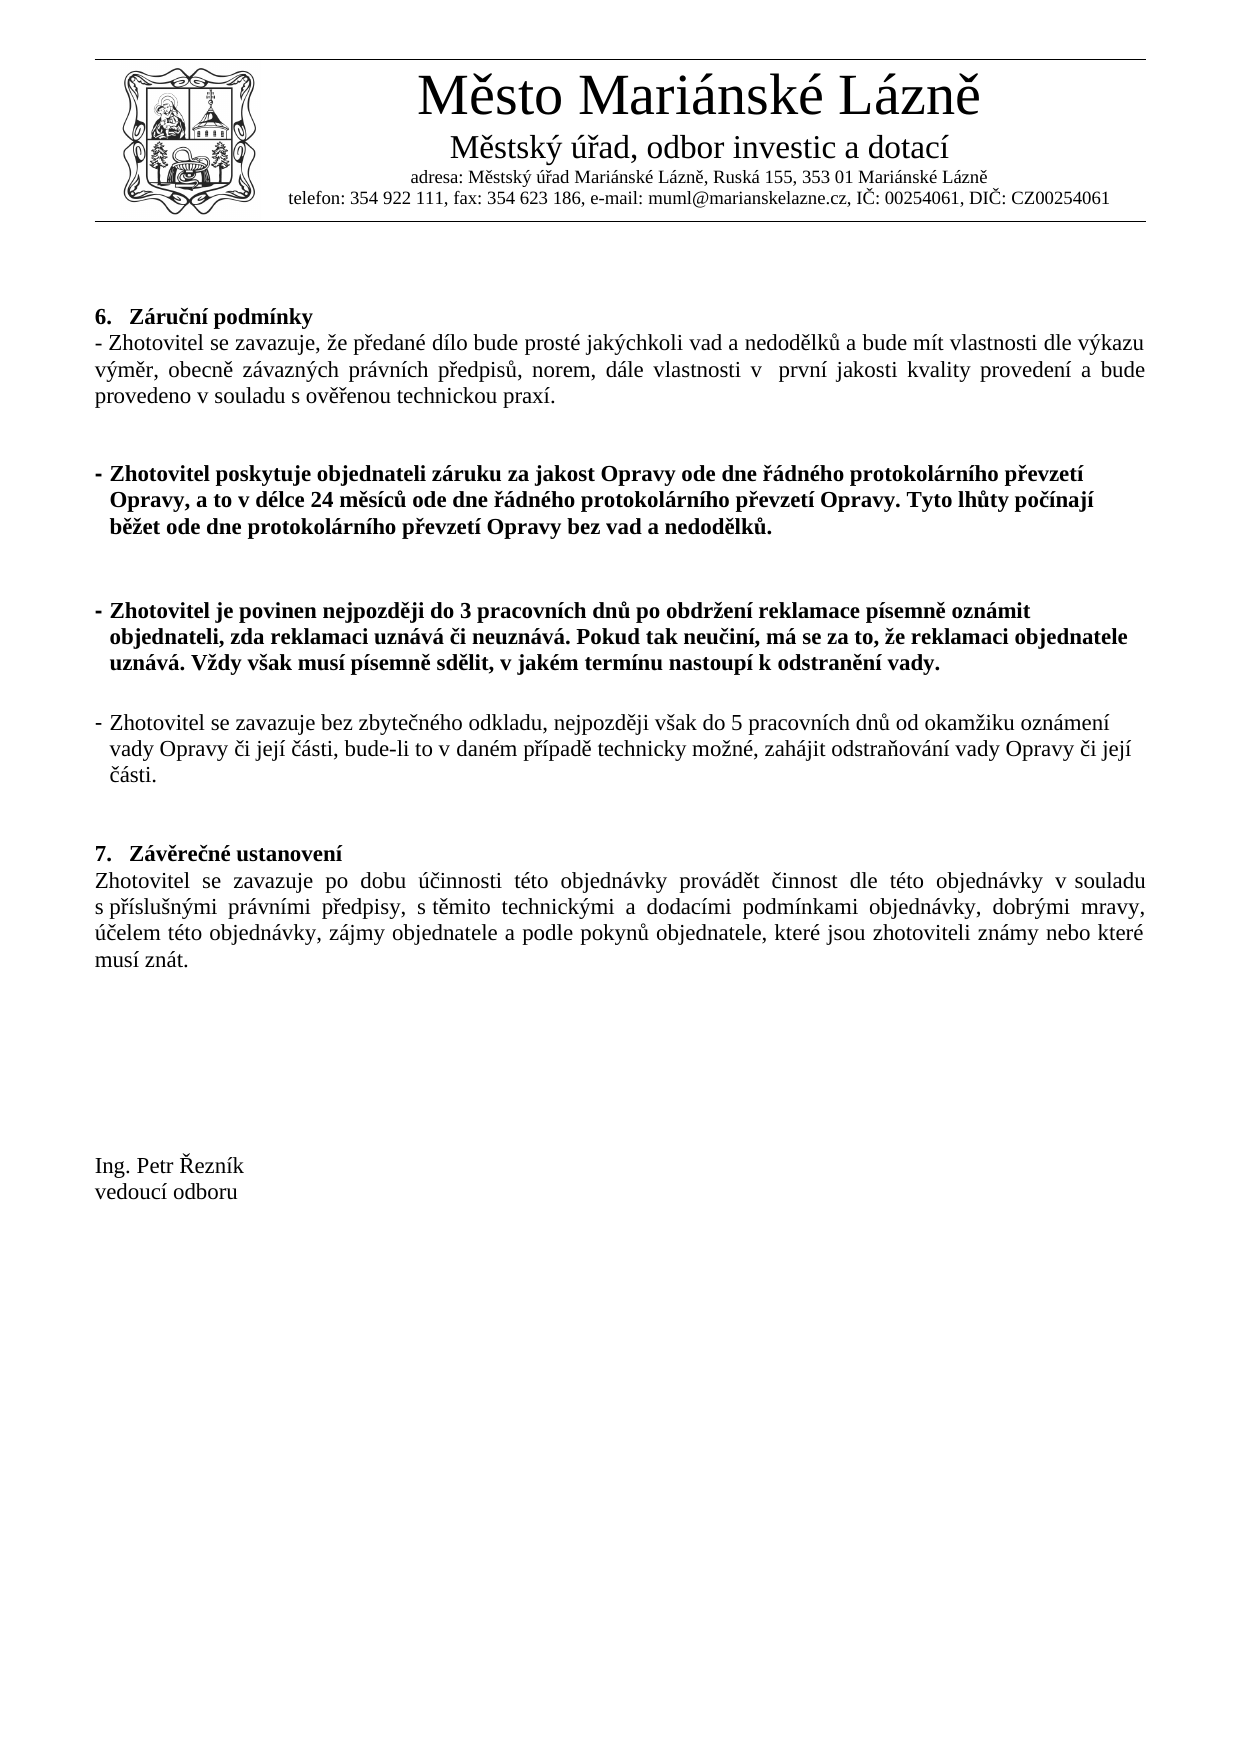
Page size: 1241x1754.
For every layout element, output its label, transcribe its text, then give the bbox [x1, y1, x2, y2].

text - Zhotovitel se zavazuje, že předané dílo bude prosté jakýchkoli vad a nedodělků a bude mít vlastnosti dle výkazu výměr, obecně závazných právních předpisů, norem, dále vlastnosti v první jakosti kvality provedení a bude provedeno v souladu s ověřenou technickou praxí. [94, 329, 1146, 408]
text Ing. Petr Řezník [94, 1152, 1146, 1178]
list Zhotovitel se zavazuje bez zbytečného odkladu, nejpozději však do 5 pracovních dnů od okamžiku oznámení vady Opravy či její části, bude-li to v daném případě technicky možné, zahájit odstraňování vady Opravy či její části. [94, 708, 1146, 788]
text 7. Závěrečné ustanovení [94, 840, 1146, 867]
subtitle Zhotovitel je povinen nejpozději do 3 pracovních dnů po obdržení reklamace písemně oznámit objednateli, zda reklamaci uznává či neuznává. Pokud tak neučiní, má se za to, že reklamaci objednatele uznává. Vždy však musí písemně sdělit, v jakém termínu nastoupí k odstranění vady. [94, 597, 1146, 676]
text 6. Záruční podmínky [94, 303, 1146, 329]
text Zhotovitel se zavazuje po dobu účinnosti této objednávky provádět činnost dle této objednávky v souladu s příslušnými právními předpisy, s těmito technickými a dodacími podmínkami objednávky, dobrými mravy, účelem této objednávky, zájmy objednatele a podle pokynů objednatele, které jsou zhotoviteli známy nebo které musí znát. [94, 867, 1146, 972]
picture [120, 60, 261, 220]
text vedoucí odboru [94, 1178, 1146, 1205]
subtitle Zhotovitel poskytuje objednateli záruku za jakost Opravy ode dne řádného protokolárního převzetí Opravy, a to v délce 24 měsíců ode dne řádného protokolárního převzetí Opravy. Tyto lhůty počínají běžet ode dne protokolárního převzetí Opravy bez vad a nedodělků. [94, 460, 1146, 539]
